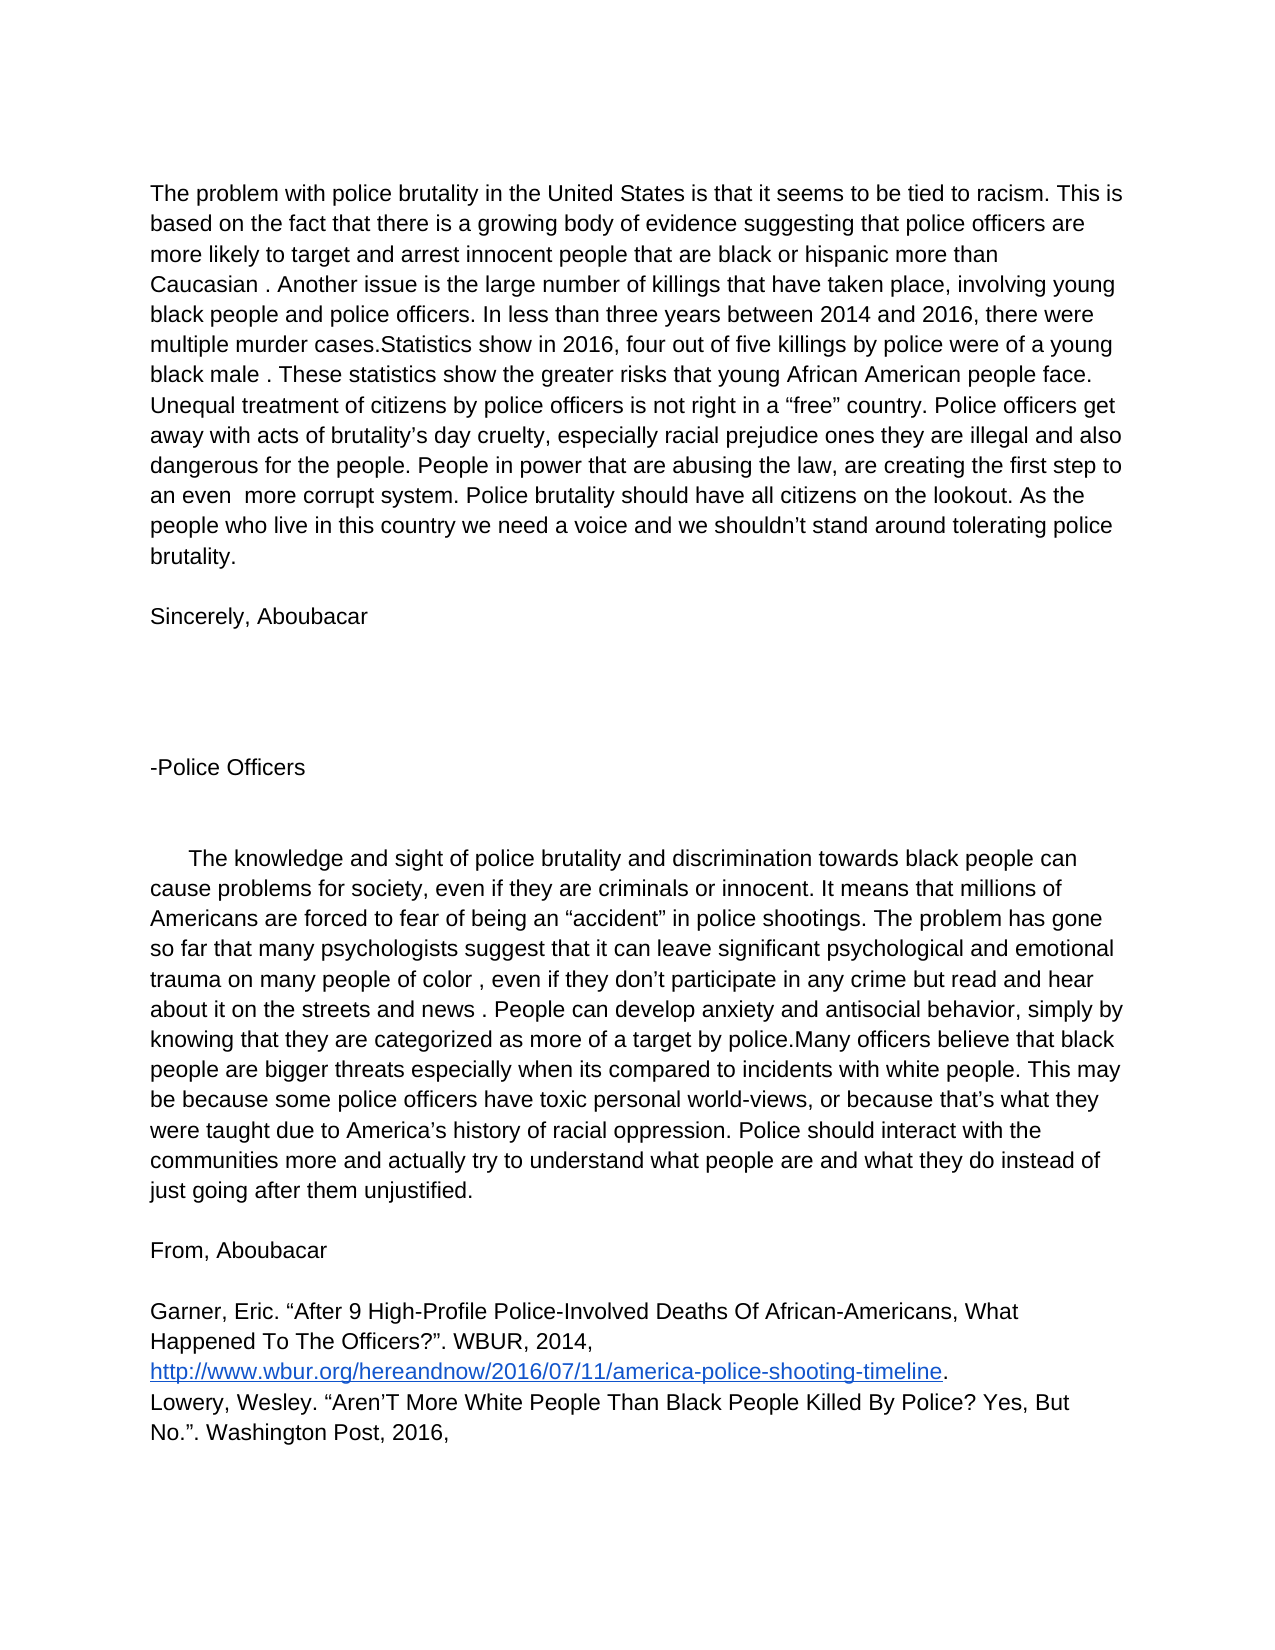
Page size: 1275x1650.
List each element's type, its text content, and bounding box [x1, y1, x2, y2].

text From, Aboubacar [150, 1237, 1125, 1264]
text Sincerely, Aboubacar [150, 603, 1125, 629]
text -Police Officers [150, 754, 1125, 781]
text The knowledge and sight of police brutality and discrimination towards black people can cause problems for society, even if they are criminals or innocent. It means that millions of Americans are forced to fear of being an “accident” in police shootings. The problem has gone so far that many psychologists suggest that it can leave significant psychological and emotional trauma on many people of color , even if they don’t participate in any crime but read and hear about it on the streets and news . People can develop anxiety and antisocial behavior, simply by knowing that they are categorized as more of a target by police.Many officers believe that black people are bigger threats especially when its compared to incidents with white people. This may be because some police officers have toxic personal world-views, or because that’s what they were taught due to America’s history of racial oppression. Police should interact with the communities more and actually try to understand what people are and what they do instead of just going after them unjustified. [150, 845, 1125, 1203]
text The problem with police brutality in the United States is that it seems to be tied to racism. This is based on the fact that there is a growing body of evidence suggesting that police officers are more likely to target and arrest innocent people that are black or hispanic more than Caucasian . Another issue is the large number of killings that have taken place, involving young black people and police officers. In less than three years between 2014 and 2016, there were multiple murder cases.Statistics show in 2016, four out of five killings by police were of a young black male . These statistics show the greater risks that young African American people face. Unequal treatment of citizens by police officers is not right in a “free” country. Police officers get away with acts of brutality’s day cruelty, especially racial prejudice ones they are illegal and also dangerous for the people. People in power that are abusing the law, are creating the first step to an even more corrupt system. Police brutality should have all citizens on the lookout. As the people who live in this country we need a voice and we shouldn’t stand around tolerating police brutality. [150, 180, 1125, 569]
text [150, 1388, 1125, 1445]
text Garner, Eric. “After 9 High-Profile Police-Involved Deaths Of African-Americans, What Happened To The Officers?”. WBUR, 2014, http://www.wbur.org/hereandnow/2016/07/11/america-police-shooting-timeline. [150, 1298, 1125, 1385]
